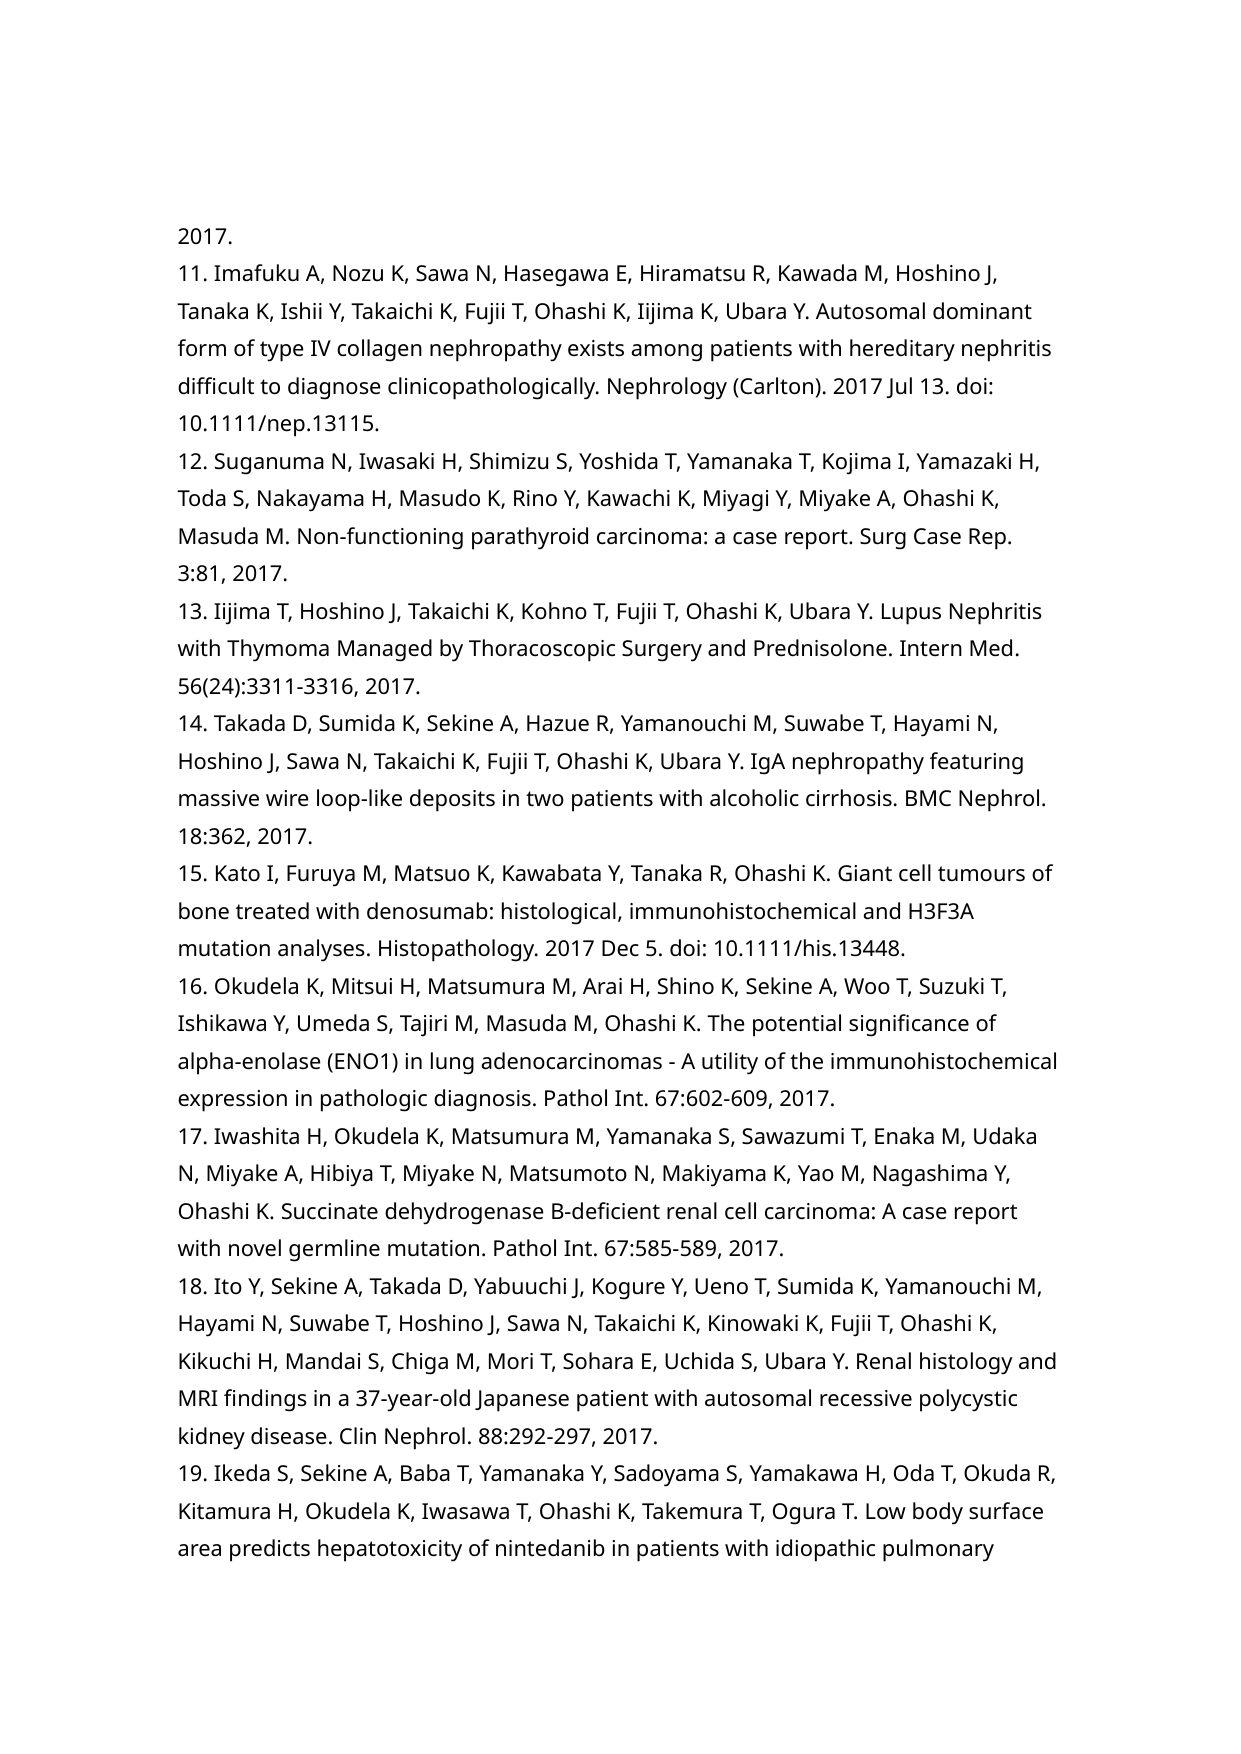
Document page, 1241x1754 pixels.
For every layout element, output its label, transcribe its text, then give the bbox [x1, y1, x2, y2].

text 11. Imafuku A, Nozu K, Sawa N, Hasegawa E, Hiramatsu R, Kawada M, Hoshino J, Tanaka K, Ishii Y, Takaichi K, Fujii T, Ohashi K, Iijima K, Ubara Y. Autosomal dominant form of type IV collagen nephropathy exists among patients with hereditary nephritis difficult to diagnose clinicopathologically. Nephrology (Carlton). 2017 Jul 13. doi: 10.1111/nep.13115. [177, 254, 1063, 442]
text 13. Iijima T, Hoshino J, Takaichi K, Kohno T, Fujii T, Ohashi K, Ubara Y. Lupus Nephritis with Thymoma Managed by Thoracoscopic Surgery and Prednisolone. Intern Med. 56(24):3311-3316, 2017. [177, 592, 1063, 704]
text 17. Iwashita H, Okudela K, Matsumura M, Yamanaka S, Sawazumi T, Enaka M, Udaka N, Miyake A, Hibiya T, Miyake N, Matsumoto N, Makiyama K, Yao M, Nagashima Y, Ohashi K. Succinate dehydrogenase B-deficient renal cell carcinoma: A case report with novel germline mutation. Pathol Int. 67:585-589, 2017. [177, 1117, 1063, 1267]
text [177, 217, 1063, 254]
text 16. Okudela K, Mitsui H, Matsumura M, Arai H, Shino K, Sekine A, Woo T, Suzuki T, Ishikawa Y, Umeda S, Tajiri M, Masuda M, Ohashi K. The potential significance of alpha-enolase (ENO1) in lung adenocarcinomas - A utility of the immunohistochemical expression in pathologic diagnosis. Pathol Int. 67:602-609, 2017. [177, 967, 1063, 1117]
text 15. Kato I, Furuya M, Matsuo K, Kawabata Y, Tanaka R, Ohashi K. Giant cell tumours of bone treated with denosumab: histological, immunohistochemical and H3F3A mutation analyses. Histopathology. 2017 Dec 5. doi: 10.1111/his.13448. [177, 854, 1063, 967]
text 12. Suganuma N, Iwasaki H, Shimizu S, Yoshida T, Yamanaka T, Kojima I, Yamazaki H, Toda S, Nakayama H, Masudo K, Rino Y, Kawachi K, Miyagi Y, Miyake A, Ohashi K, Masuda M. Non-functioning parathyroid carcinoma: a case report. Surg Case Rep. 3:81, 2017. [177, 442, 1063, 592]
text 14. Takada D, Sumida K, Sekine A, Hazue R, Yamanouchi M, Suwabe T, Hayami N, Hoshino J, Sawa N, Takaichi K, Fujii T, Ohashi K, Ubara Y. IgA nephropathy featuring massive wire loop-like deposits in two patients with alcoholic cirrhosis. BMC Nephrol. 18:362, 2017. [177, 704, 1063, 854]
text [177, 1454, 1063, 1567]
text 18. Ito Y, Sekine A, Takada D, Yabuuchi J, Kogure Y, Ueno T, Sumida K, Yamanouchi M, Hayami N, Suwabe T, Hoshino J, Sawa N, Takaichi K, Kinowaki K, Fujii T, Ohashi K, Kikuchi H, Mandai S, Chiga M, Mori T, Sohara E, Uchida S, Ubara Y. Renal histology and MRI findings in a 37-year-old Japanese patient with autosomal recessive polycystic kidney disease . Clin Nephrol. 88:292-297, 2017. [177, 1267, 1063, 1454]
